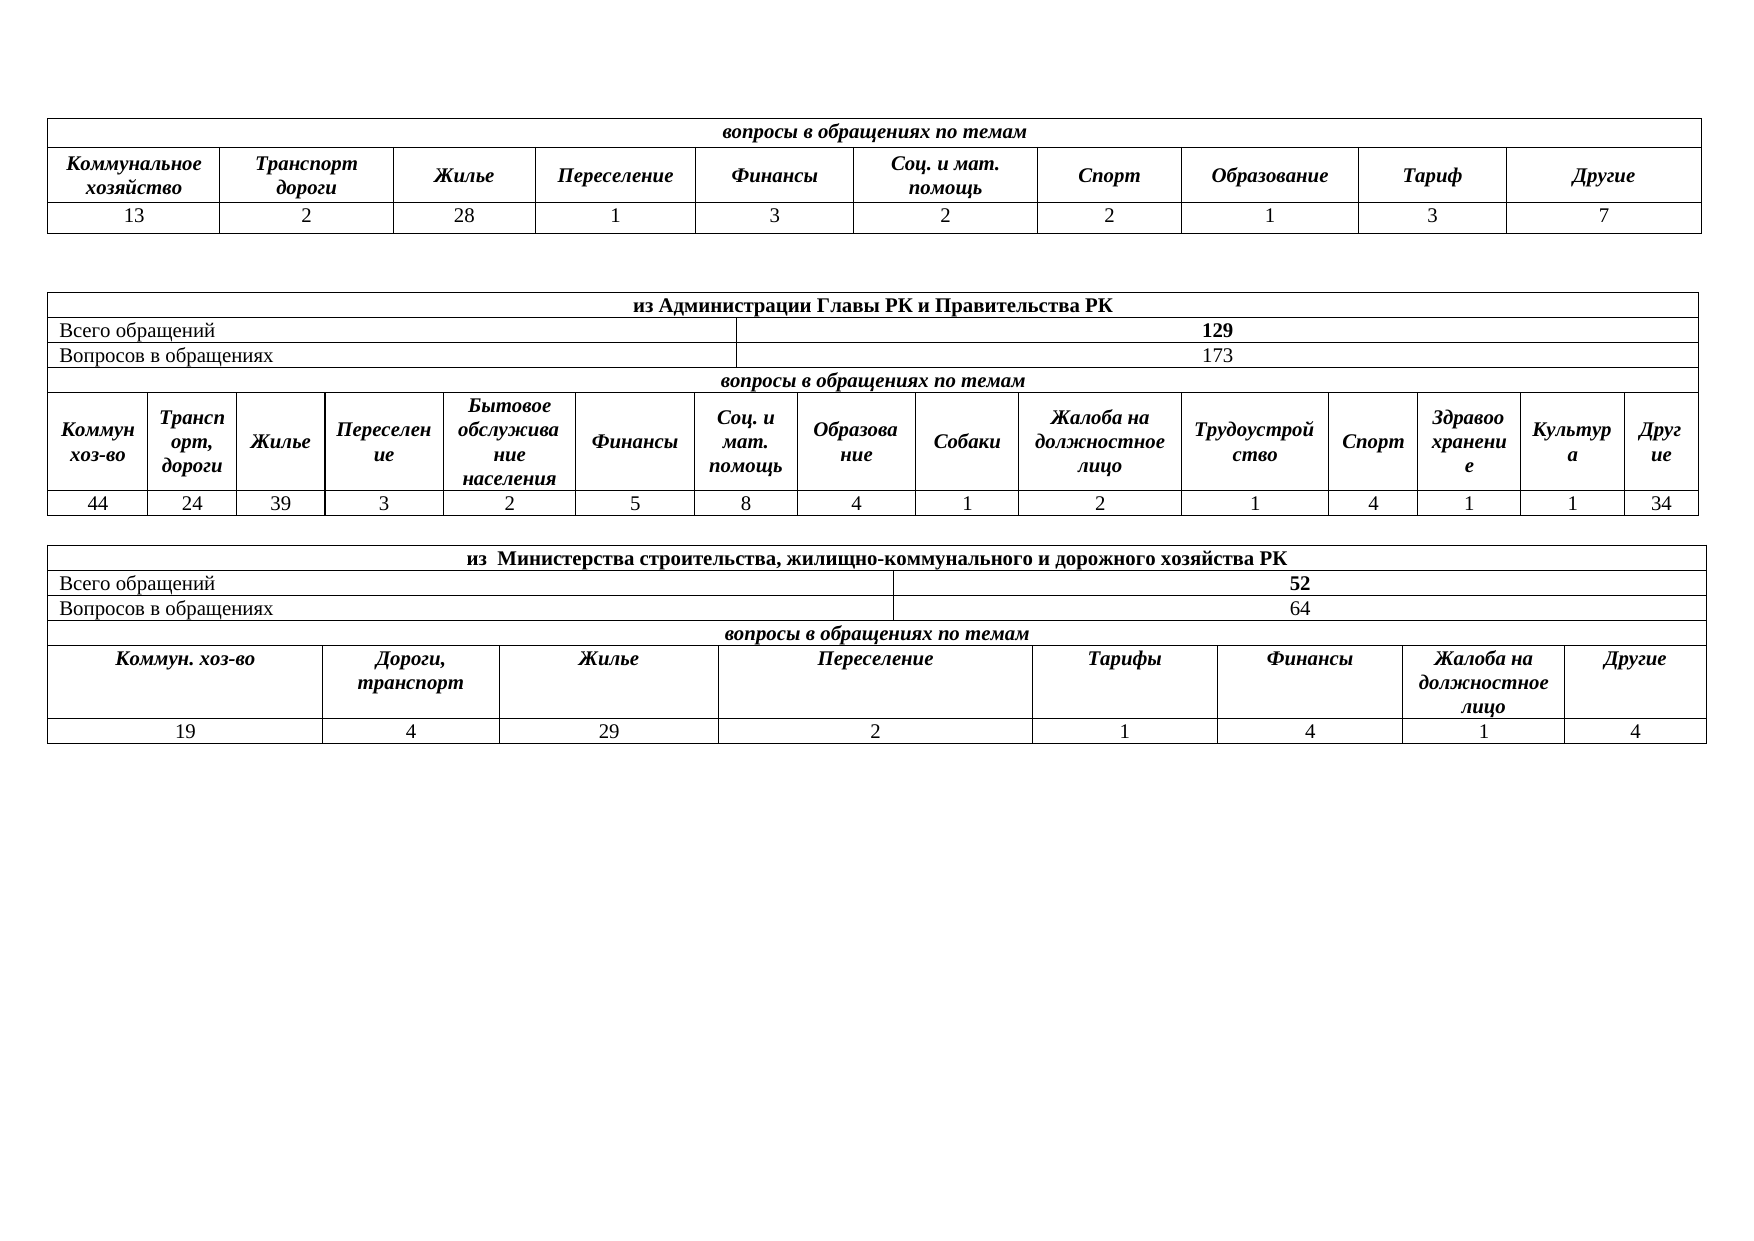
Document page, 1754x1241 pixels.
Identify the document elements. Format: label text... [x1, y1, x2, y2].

table_cell Спорт [1329, 393, 1417, 489]
table_cell 3 [326, 491, 443, 515]
table_cell 4 [1218, 719, 1402, 743]
table_cell Транспорт дороги [220, 148, 393, 202]
table_cell Дороги, транспорт [323, 646, 499, 718]
table_header из Министерства строительства, жилищно-коммунального и дорожного хозяйства РК [48, 546, 1706, 569]
table_cell Жалоба на должностное лицо [1019, 393, 1181, 489]
table_cell Соц. и мат. помощь [695, 393, 797, 489]
table_cell 2 [220, 203, 393, 233]
table_cell Образование [1182, 148, 1358, 202]
table_cell 2 [854, 203, 1037, 233]
table_cell Тарифы [1033, 646, 1217, 718]
table_cell Вопросов в обращениях [48, 596, 893, 620]
table_header из Администрации Главы РК и Правительства РК [48, 293, 1698, 317]
table_cell 1 [1521, 491, 1624, 515]
table_cell Всего обращений [48, 318, 736, 342]
table_cell 34 [1625, 491, 1698, 515]
table_cell 7 [1507, 203, 1701, 233]
table_cell Жилье [500, 646, 718, 718]
table_cell Финансы [576, 393, 694, 489]
table_cell 19 [48, 719, 322, 743]
table_cell 3 [1359, 203, 1506, 233]
table_cell 1 [1182, 491, 1328, 515]
table_cell 13 [48, 203, 219, 233]
table_cell 24 [148, 491, 236, 515]
table_cell Трудоустройство [1182, 393, 1328, 489]
table_cell Коммунальное хозяйство [48, 148, 219, 202]
table_cell Жилье [394, 148, 535, 202]
table_cell Другие [1507, 148, 1701, 202]
table_cell 3 [696, 203, 853, 233]
table_cell Спорт [1038, 148, 1181, 202]
table_cell 4 [798, 491, 915, 515]
table_cell 2 [1019, 491, 1181, 515]
table_cell вопросы в обращениях по темам [48, 119, 1701, 147]
table_cell вопросы в обращениях по темам [48, 368, 1698, 392]
table_cell 64 [894, 596, 1706, 620]
table_cell Соц. и мат. помощь [854, 148, 1037, 202]
table_cell 2 [444, 491, 575, 515]
table_cell Переселение [536, 148, 695, 202]
table_cell Финансы [696, 148, 853, 202]
table_cell 2 [719, 719, 1032, 743]
table_cell Здравоохранение [1418, 393, 1520, 489]
table_cell 1 [536, 203, 695, 233]
table_cell 52 [894, 571, 1706, 595]
table_cell 1 [1182, 203, 1358, 233]
table_cell 1 [1403, 719, 1564, 743]
table_cell вопросы в обращениях по темам [48, 621, 1706, 645]
table_cell 4 [323, 719, 499, 743]
table_cell Коммун. хоз-во [48, 646, 322, 718]
table_cell 5 [576, 491, 694, 515]
table_cell 4 [1565, 719, 1706, 743]
table_cell Переселение [719, 646, 1032, 718]
table_cell 1 [1033, 719, 1217, 743]
table_cell 44 [48, 491, 147, 515]
table_cell Финансы [1218, 646, 1402, 718]
table_cell Всего обращений [48, 571, 893, 595]
table_cell 4 [1329, 491, 1417, 515]
table_cell 173 [737, 343, 1698, 367]
table_cell Бытовое обслуживание населения [444, 393, 575, 489]
table_cell 39 [237, 491, 324, 515]
table_cell Переселение [326, 393, 443, 489]
table_cell Другие [1625, 393, 1698, 489]
table_cell Транспорт, дороги [148, 393, 236, 489]
table_cell Жалоба на должностное лицо [1403, 646, 1564, 718]
table_cell Культура [1521, 393, 1624, 489]
table_cell 28 [394, 203, 535, 233]
table_cell 129 [737, 318, 1698, 342]
table_cell Тариф [1359, 148, 1506, 202]
table_cell 29 [500, 719, 718, 743]
table_cell 1 [1418, 491, 1520, 515]
table_cell Вопросов в обращениях [48, 343, 736, 367]
table_cell Другие [1565, 646, 1706, 718]
table_cell Жилье [237, 393, 324, 489]
table_cell Коммун хоз-во [48, 393, 147, 489]
table_cell 8 [695, 491, 797, 515]
table_cell 1 [916, 491, 1018, 515]
table_cell Собаки [916, 393, 1018, 489]
table_cell Образование [798, 393, 915, 489]
table_cell 2 [1038, 203, 1181, 233]
